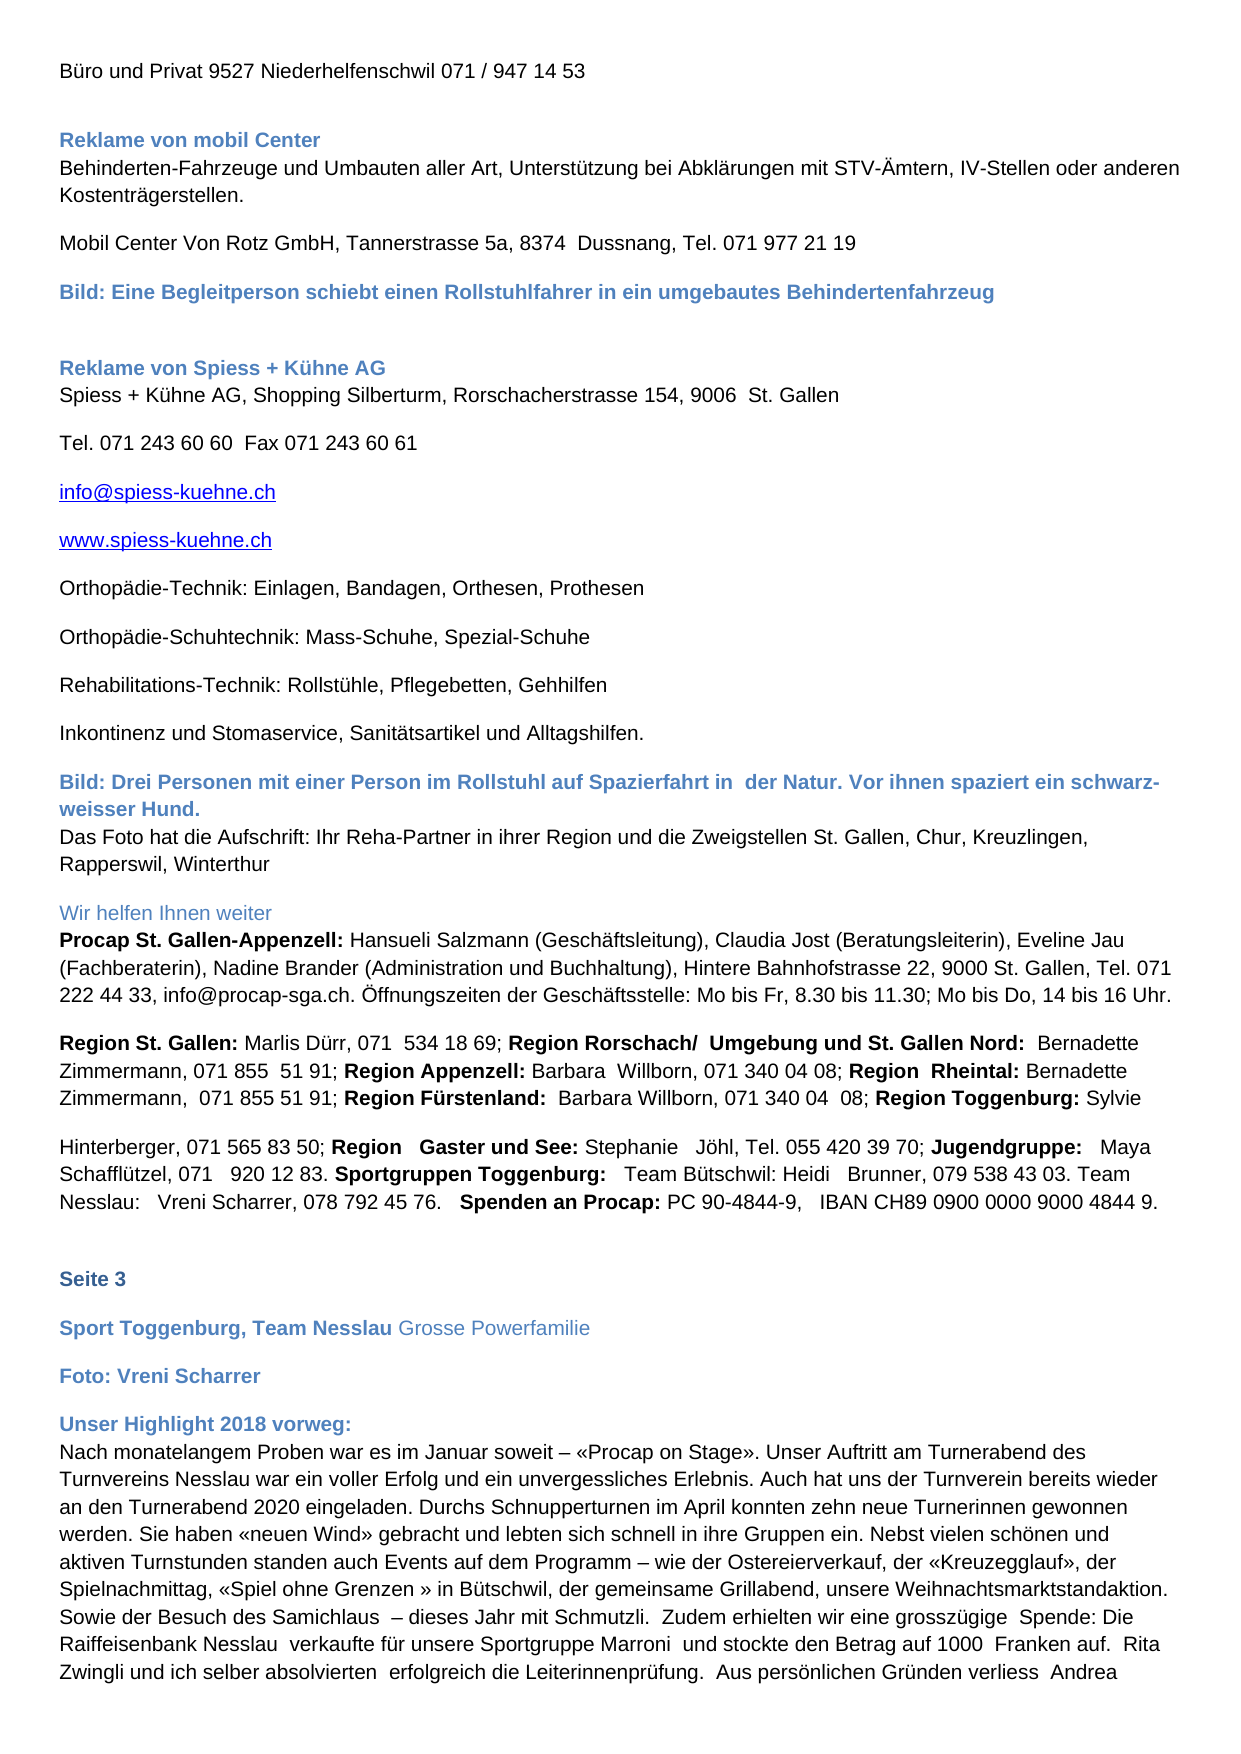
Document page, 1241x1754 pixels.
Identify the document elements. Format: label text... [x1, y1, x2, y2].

subtitle Reklame von Spiess + Kühne AG [59, 355, 1181, 379]
subtitle Wir helfen Ihnen weiter [59, 900, 1181, 924]
subtitle Unser Highlight 2018 vorweg: [59, 1412, 1181, 1436]
text Das Foto hat die Aufschrift: Ihr Reha-Partner in ihrer Region und die Zweigstellen St. Gallen, Chur, Kreuzlingen, Rapperswil, Winterthur [59, 824, 1181, 876]
text Region St. Gallen: Marlis Dürr, 071 534 18 69; Region Rorschach/ Umgebung und St. Gallen Nord: Bernadette Zimmermann, 071 855 51 91; Region Appenzell: Barbara Willborn, 071 340 04 08; Region Rheintal: Bernadette Zimmermann, 071 855 51 91; Region Fürstenland: Barbara Willborn, 071 340 04 08; Region Toggenburg: Sylvie [59, 1031, 1181, 1110]
text Behinderten-Fahrzeuge und Umbauten aller Art, Unterstützung bei Abklärungen mit STV-Ämtern, IV-Stellen oder anderen Kostenträgerstellen. [59, 155, 1181, 207]
text Tel. 071 243 60 60 Fax 071 243 60 61 [59, 431, 1181, 455]
text Rehabilitations-Technik: Rollstühle, Pflegebetten, Gehhilfen [59, 673, 1181, 697]
text Inkontinenz und Stomaservice, Sanitätsartikel und Alltagshilfen. [59, 721, 1181, 745]
text info@spiess-kuehne.ch [59, 479, 1181, 503]
subtitle Foto: Vreni Scharrer [59, 1364, 1181, 1388]
text Spiess + Kühne AG, Shopping Silberturm, Rorschacherstrasse 154, 9006 St. Gallen [59, 383, 1181, 407]
text Procap St. Gallen-Appenzell: Hansueli Salzmann (Geschäftsleitung), Claudia Jost (Beratungsleiterin), Eveline Jau (Fachberaterin), Nadine Brander (Administration und Buchhaltung), Hintere Bahnhofstrasse 22, 9000 St. Gallen, Tel. 071 222 44 33, info@procap-sga.ch. Öffnungszeiten der Geschäftsstelle: Mo bis Fr, 8.30 bis 11.30; Mo bis Do, 14 bis 16 Uhr. [59, 928, 1181, 1007]
subtitle Sport Toggenburg, Team Nesslau Grosse Powerfamilie [59, 1315, 1181, 1339]
text www.spiess-kuehne.ch [59, 528, 1181, 552]
subtitle Bild: Drei Personen mit einer Person im Rollstuhl auf Spazierfahrt in der Natur. Vor ihnen spaziert ein schwarz-weisser Hund. [59, 769, 1181, 821]
text Orthopädie-Technik: Einlagen, Bandagen, Orthesen, Prothesen [59, 576, 1181, 600]
text Orthopädie-Schuhtechnik: Mass-Schuhe, Spezial-Schuhe [59, 624, 1181, 648]
subtitle Seite 3 [59, 1267, 1181, 1291]
subtitle Reklame von mobil Center [59, 128, 1181, 152]
text Mobil Center Von Rotz GmbH, Tannerstrasse 5a, 8374 Dussnang, Tel. 071 977 21 19 [59, 231, 1181, 255]
subtitle Bild: Eine Begleitperson schiebt einen Rollstuhlfahrer in ein umgebautes Behindertenfahrzeug [59, 279, 1181, 303]
text Hinterberger, 071 565 83 50; Region Gaster und See: Stephanie Jöhl, Tel. 055 420 39 70; Jugendgruppe: Maya Schafflützel, 071 920 12 83. Sportgruppen Toggenburg: Team Bütschwil: Heidi Brunner, 079 538 43 03. Team Nesslau: Vreni Scharrer, 078 792 45 76. Spenden an Procap: PC 90-4844-9, IBAN CH89 0900 0000 9000 4844 9. [59, 1134, 1181, 1213]
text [59, 1439, 1181, 1683]
text Büro und Privat 9527 Niederhelfenschwil 071 / 947 14 53 [59, 59, 1181, 83]
